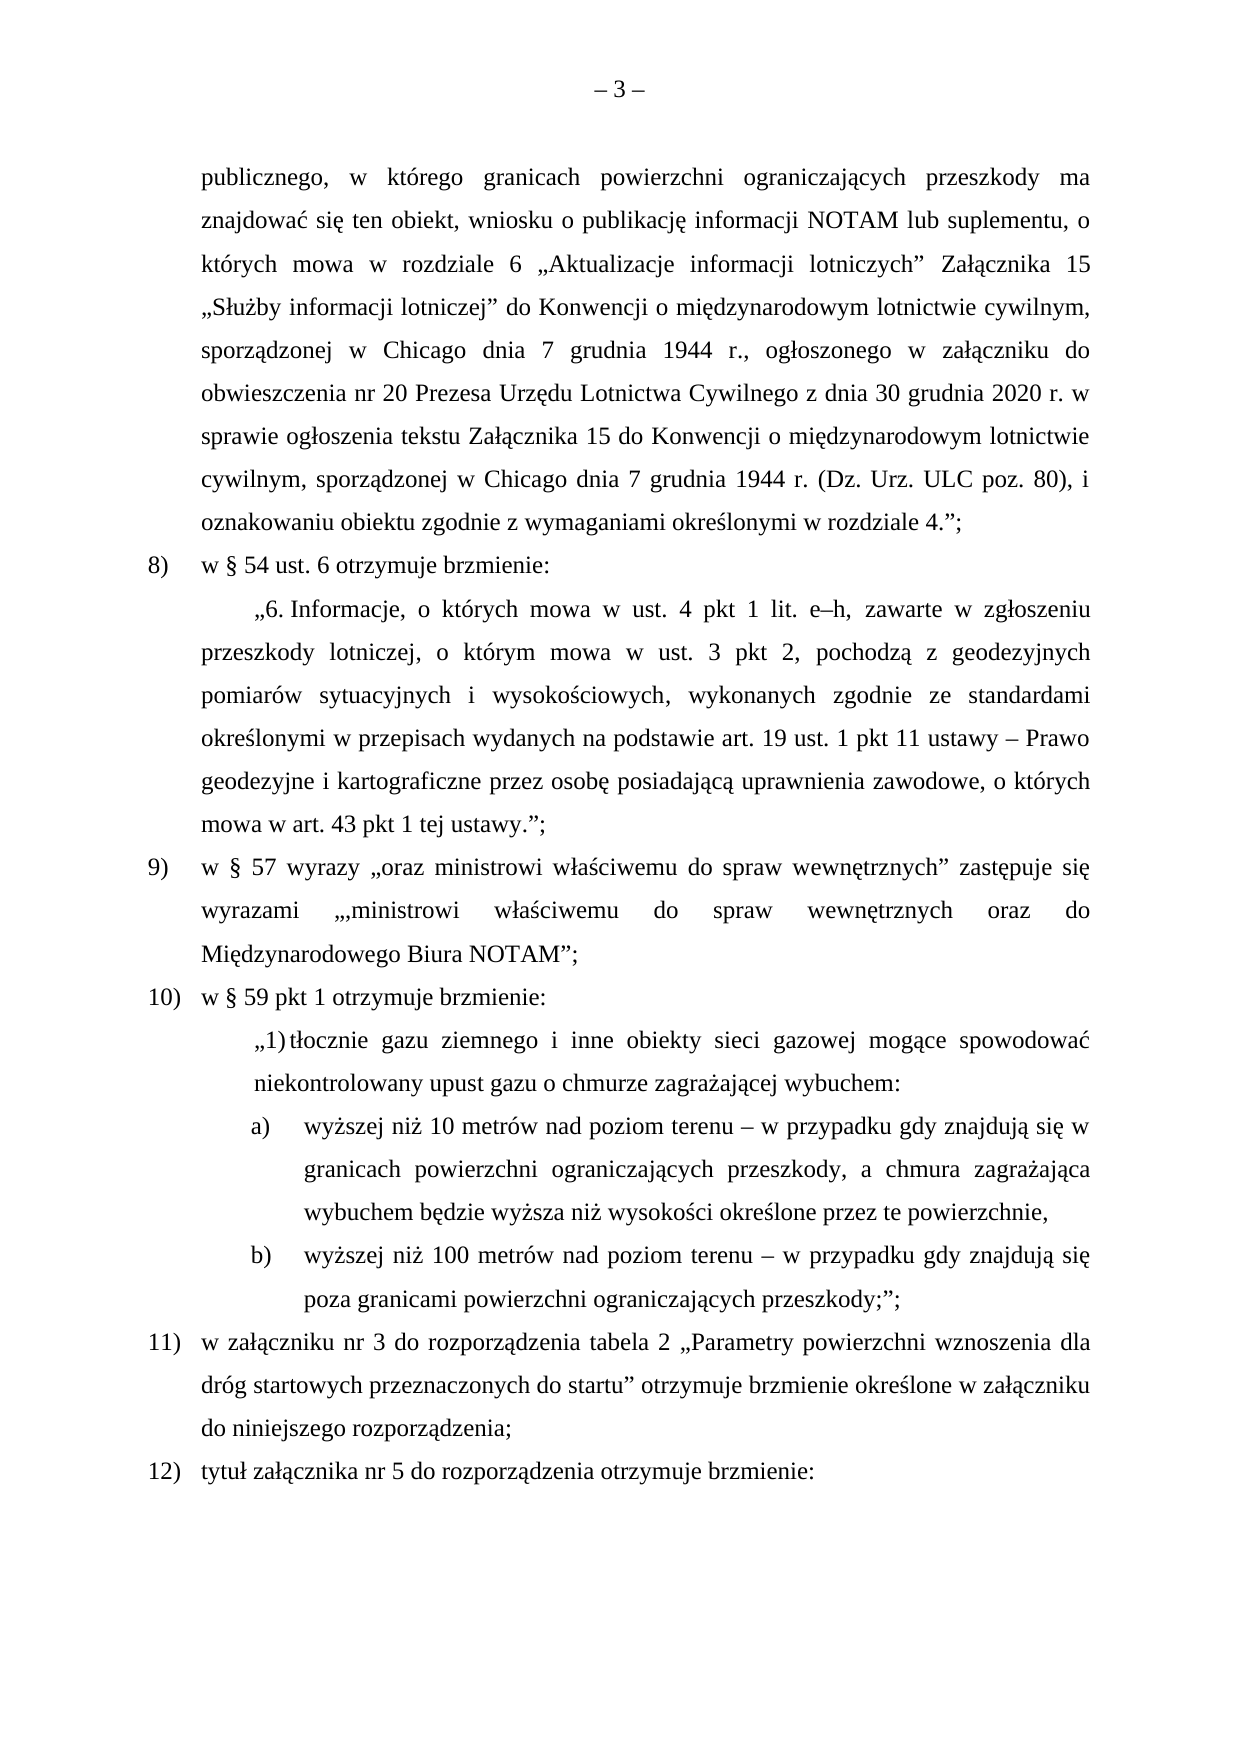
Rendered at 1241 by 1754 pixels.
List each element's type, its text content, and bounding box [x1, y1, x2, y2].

text b) wyższej niż 100 metrów nad poziom terenu – w przypadku gdy znajdują się poza granicami powierzchni ograniczających przeszkody;”; [251, 1241, 1091, 1312]
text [201, 162, 1091, 536]
text 11) w załączniku nr 3 do rozporządzenia tabela 2 „Parametry powierzchni wznoszenia dla dróg startowych przeznaczonych do startu” otrzymuje brzmienie określone w załączniku do niniejszego rozporządzenia; [148, 1327, 1091, 1442]
text 8) w § 54 ust. 6 otrzymuje brzmienie: [148, 551, 1091, 579]
text 9) w § 57 wyrazy „oraz ministrowi właściwemu do spraw wewnętrznych” zastępuje się wyrazami „,ministrowi właściwemu do spraw wewnętrznych oraz do Międzynarodowego Biura NOTAM”; [148, 852, 1091, 967]
text „6. Informacje, o których mowa w ust. 4 pkt 1 lit. e–h, zawarte w zgłoszeniu przeszkody lotniczej, o którym mowa w ust. 3 pkt 2, pochodzą z geodezyjnych pomiarów sytuacyjnych i wysokościowych, wykonanych zgodnie ze standardami określonymi w przepisach wydanych na podstawie art. 19 ust. 1 pkt 11 ustawy – Prawo geodezyjne i kartograficzne przez osobę posiadającą uprawnienia zawodowe, o których mowa w art. 43 pkt 1 tej ustawy.”; [201, 594, 1091, 838]
text 12) tytuł załącznika nr 5 do rozporządzenia otrzymuje brzmienie: [148, 1456, 1091, 1485]
text a) wyższej niż 10 metrów nad poziom terenu – w przypadku gdy znajdują się w granicach powierzchni ograniczających przeszkody, a chmura zagrażająca wybuchem będzie wyższa niż wysokości określone przez te powierzchnie, [251, 1111, 1091, 1226]
text „1) tłocznie gazu ziemnego i inne obiekty sieci gazowej mogące spowodować niekontrolowany upust gazu o chmurze zagrażającej wybuchem: [254, 1025, 1091, 1097]
text 10) w § 59 pkt 1 otrzymuje brzmienie: [148, 982, 1091, 1011]
